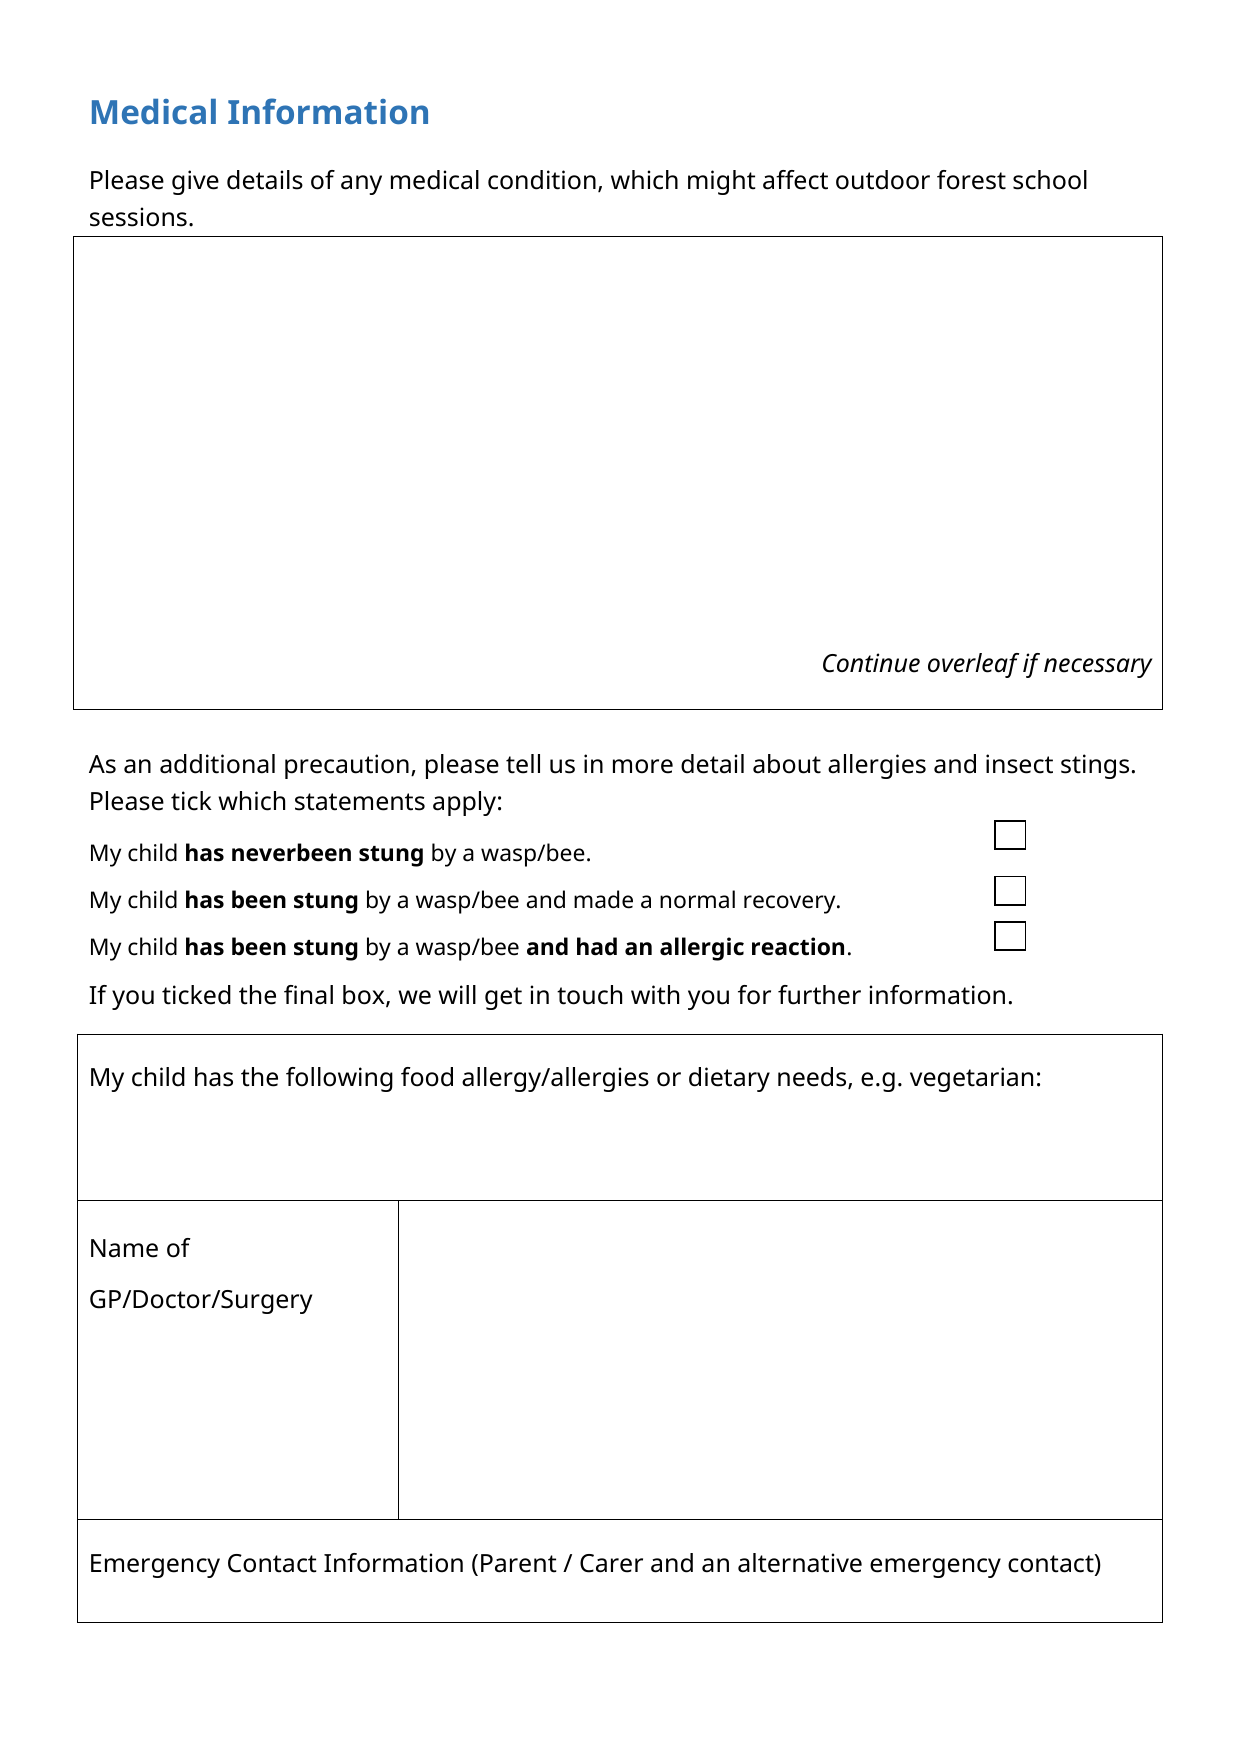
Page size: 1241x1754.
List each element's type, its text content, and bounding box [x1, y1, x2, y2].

table_cell Name of GP/Doctor/Surgery [78, 1201, 398, 1519]
table_header Continue overleaf if necessary [74, 237, 1162, 709]
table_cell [78, 1520, 1162, 1622]
text My child has been stung by a wasp/bee and made a normal recovery. [89, 884, 1152, 915]
list If you ticked the final box, we will get in touch with you for further information. [89, 978, 1152, 1012]
text My child has neverbeen stung by a wasp/bee. [89, 837, 1152, 868]
table_cell [399, 1201, 1162, 1519]
text My child has been stung by a wasp/bee and had an allergic reaction. [89, 931, 1152, 962]
text Please give details of any medical condition, which might affect outdoor forest school sessions. [89, 163, 1152, 233]
subtitle Medical Information [89, 89, 1152, 134]
text As an additional precaution, please tell us in more detail about allergies and insect stings. Please tick which statements apply: [89, 747, 1152, 818]
table_header My child has the following food allergy/allergies or dietary needs, e.g. vegetarian: [78, 1035, 1162, 1200]
